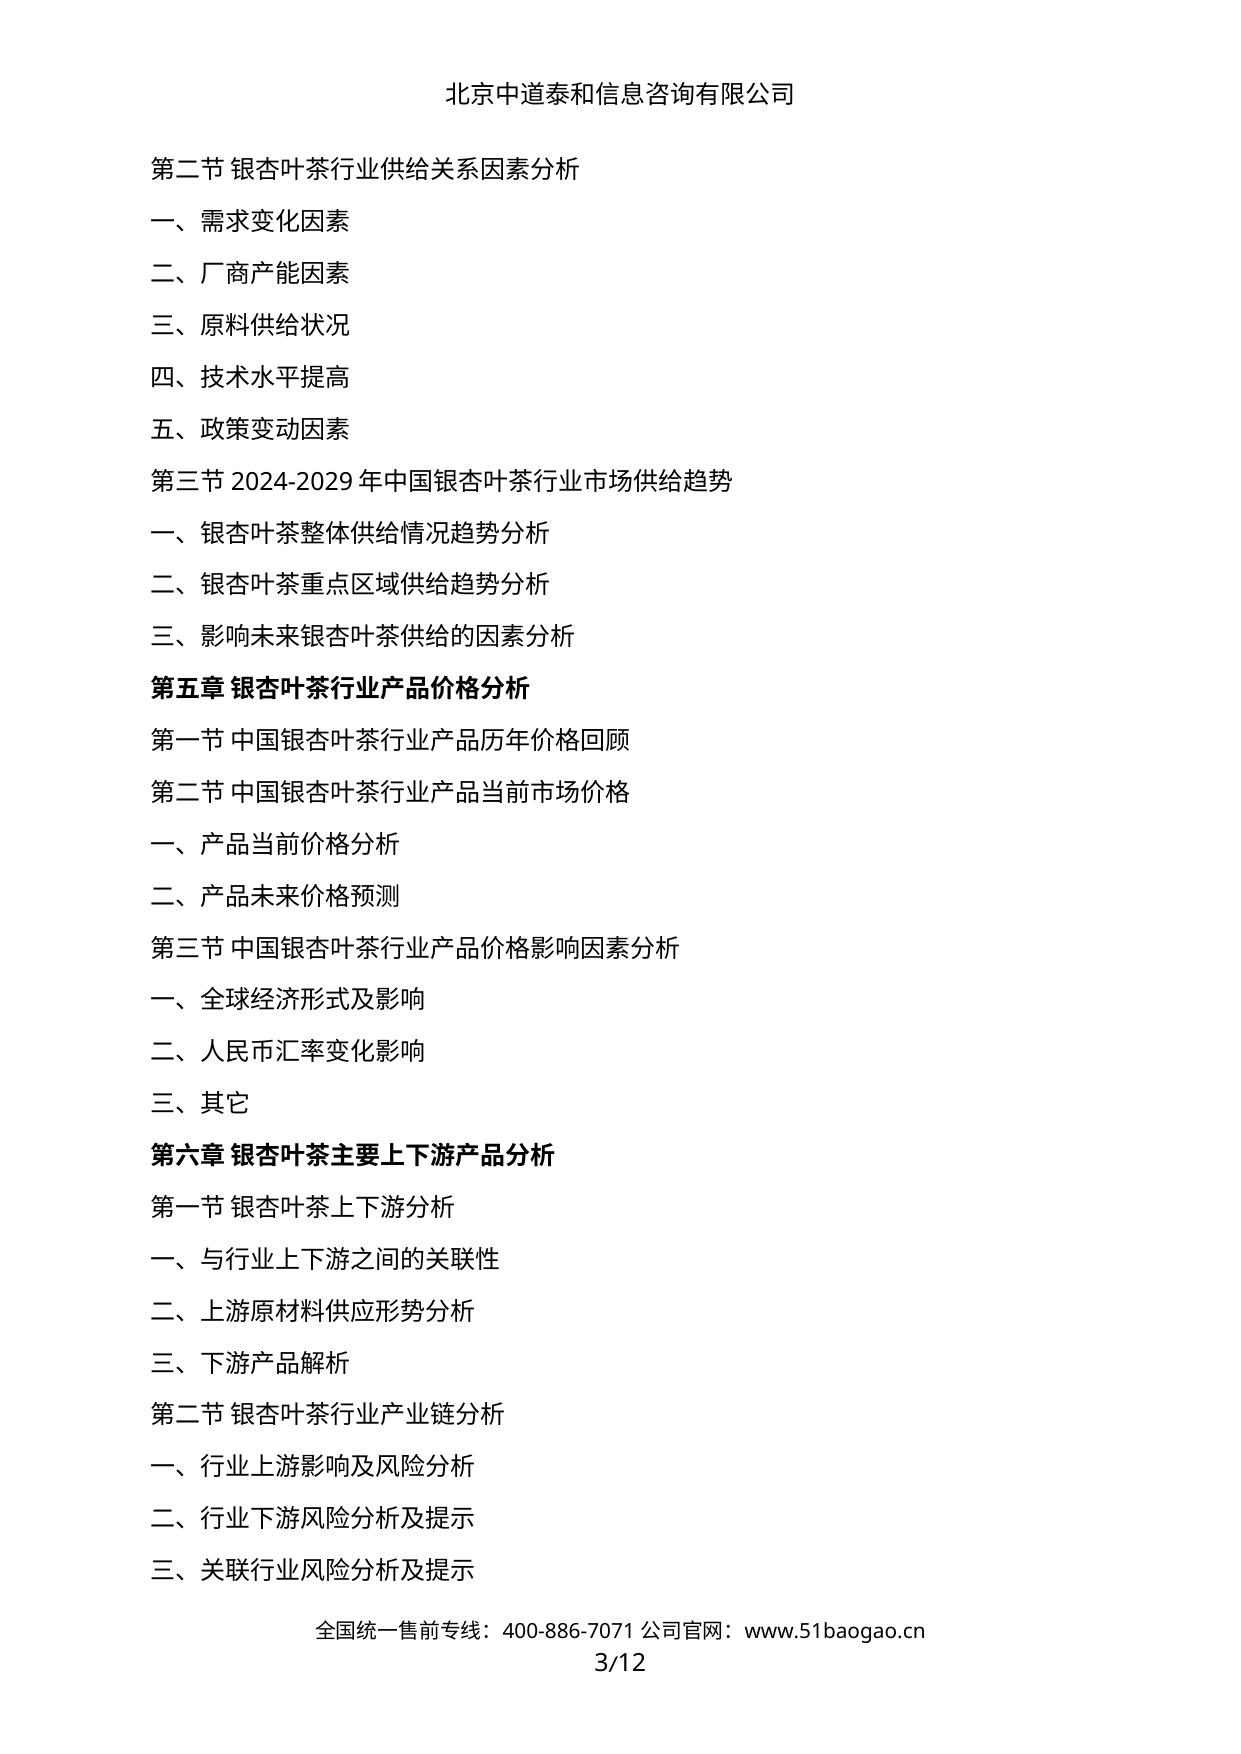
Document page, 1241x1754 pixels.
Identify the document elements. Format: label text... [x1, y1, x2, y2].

text 一、全球经济形式及影响 [150, 980, 1090, 1016]
text 二、银杏叶茶重点区域供给趋势分析 [150, 565, 1090, 601]
text 一、需求变化因素 [150, 202, 1090, 238]
text 二、厂商产能因素 [150, 254, 1090, 290]
text 第一节 中国银杏叶茶行业产品历年价格回顾 [150, 721, 1090, 757]
text 三、其它 [150, 1084, 1090, 1120]
text 三、下游产品解析 [150, 1343, 1090, 1379]
text 第一节 银杏叶茶上下游分析 [150, 1187, 1090, 1224]
text 第三节 2024-2029年中国银杏叶茶行业市场供给趋势 [150, 461, 1090, 497]
text 一、行业上游影响及风险分析 [150, 1447, 1090, 1483]
text 二、行业下游风险分析及提示 [150, 1499, 1090, 1535]
text 一、与行业上下游之间的关联性 [150, 1239, 1090, 1276]
text 三、关联行业风险分析及提示 [150, 1551, 1090, 1587]
text 二、产品未来价格预测 [150, 876, 1090, 912]
text 第二节 银杏叶茶行业产业链分析 [150, 1395, 1090, 1431]
text 第五章 银杏叶茶行业产品价格分析 [150, 669, 1090, 705]
text 第二节 银杏叶茶行业供给关系因素分析 [150, 150, 1090, 186]
text 第六章 银杏叶茶主要上下游产品分析 [150, 1136, 1090, 1172]
text 三、影响未来银杏叶茶供给的因素分析 [150, 617, 1090, 653]
text 一、银杏叶茶整体供给情况趋势分析 [150, 513, 1090, 549]
text 三、原料供给状况 [150, 306, 1090, 342]
text 四、技术水平提高 [150, 357, 1090, 394]
text 第三节 中国银杏叶茶行业产品价格影响因素分析 [150, 928, 1090, 964]
text 第二节 中国银杏叶茶行业产品当前市场价格 [150, 772, 1090, 809]
text 一、产品当前价格分析 [150, 824, 1090, 861]
text 二、上游原材料供应形势分析 [150, 1291, 1090, 1327]
text 五、政策变动因素 [150, 409, 1090, 446]
text 二、人民币汇率变化影响 [150, 1032, 1090, 1068]
